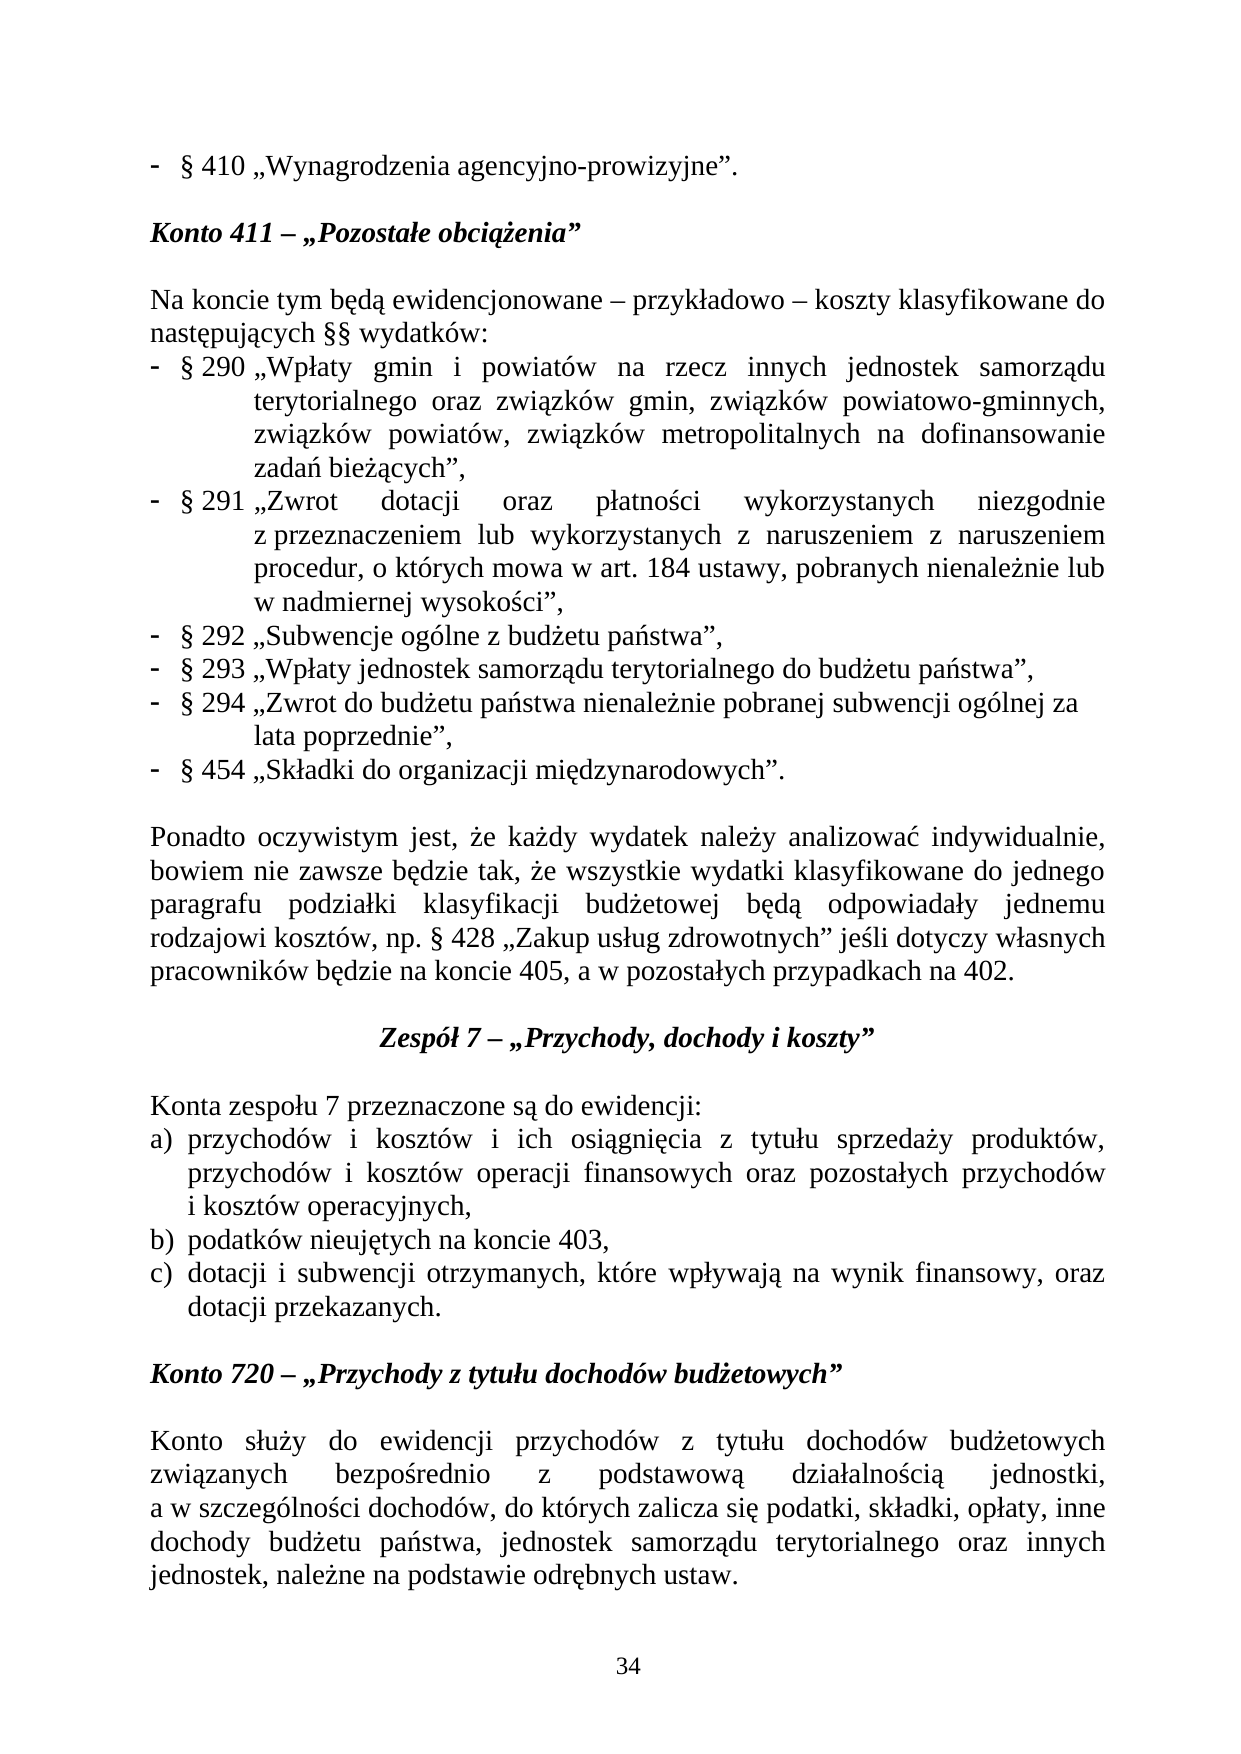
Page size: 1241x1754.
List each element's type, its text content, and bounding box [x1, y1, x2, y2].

list § 292 „Subwencje ogólne z budżetu państwa”, [150, 618, 1106, 651]
list § 410 „Wynagrodzenia agencyjno-prowizyjne”. [150, 148, 1106, 181]
list przychodów i kosztów i ich osiągnięcia z tytułu sprzedaży produktów, przychodów i kosztów operacji finansowych oraz pozostałych przychodów i kosztów operacyjnych, [150, 1121, 1106, 1222]
text Na koncie tym będą ewidencjonowane – przykładowo – koszty klasyfikowane do następujących §§ wydatków: [150, 282, 1106, 349]
text Konto 411 – „Pozostałe obciążenia” [150, 215, 1106, 248]
text Konto służy do ewidencji przychodów z tytułu dochodów budżetowych związanych bezpośrednio z podstawową działalnością jednostki, a w szczególności dochodów, do których zalicza się podatki, składki, opłaty, inne dochody budżetu państwa, jednostek samorządu terytorialnego oraz innych jednostek, należne na podstawie odrębnych ustaw. [150, 1423, 1106, 1591]
text Zespół 7 – „Przychody, dochody i koszty” [150, 1021, 1106, 1054]
list § 290 „Wpłaty gmin i powiatów na rzecz innych jednostek samorządu terytorialnego oraz związków gmin, związków powiatowo-gminnych, związków powiatów, związków metropolitalnych na dofinansowanie zadań bieżących”, [150, 349, 1106, 483]
list dotacji i subwencji otrzymanych, które wpływają na wynik finansowy, oraz dotacji przekazanych. [150, 1255, 1106, 1322]
list § 291 „Zwrot dotacji oraz płatności wykorzystanych niezgodnie z przeznaczeniem lub wykorzystanych z naruszeniem z naruszeniem procedur, o których mowa w art. 184 ustawy, pobranych nienależnie lub w nadmiernej wysokości”, [150, 483, 1106, 618]
list § 294 „Zwrot do budżetu państwa nienależnie pobranej subwencji ogólnej za lata poprzednie”, [150, 685, 1106, 752]
list § 293 „Wpłaty jednostek samorządu terytorialnego do budżetu państwa”, [150, 651, 1106, 685]
text Konta zespołu 7 przeznaczone są do ewidencji: [150, 1088, 1106, 1121]
text Ponadto oczywistym jest, że każdy wydatek należy analizować indywidualnie, bowiem nie zawsze będzie tak, że wszystkie wydatki klasyfikowane do jednego paragrafu podziałki klasyfikacji budżetowej będą odpowiadały jednemu rodzajowi kosztów, np. § 428 „Zakup usług zdrowotnych” jeśli dotyczy własnych pracowników będzie na koncie w pozostałych przypadkach na 402. [150, 819, 1106, 987]
list podatków nieujętych na koncie 403, [150, 1222, 1106, 1255]
text Konto 720 – „Przychody z tytułu dochodów budżetowych” [150, 1356, 1106, 1389]
list § 454 „Składki do organizacji międzynarodowych”. [150, 752, 1106, 786]
